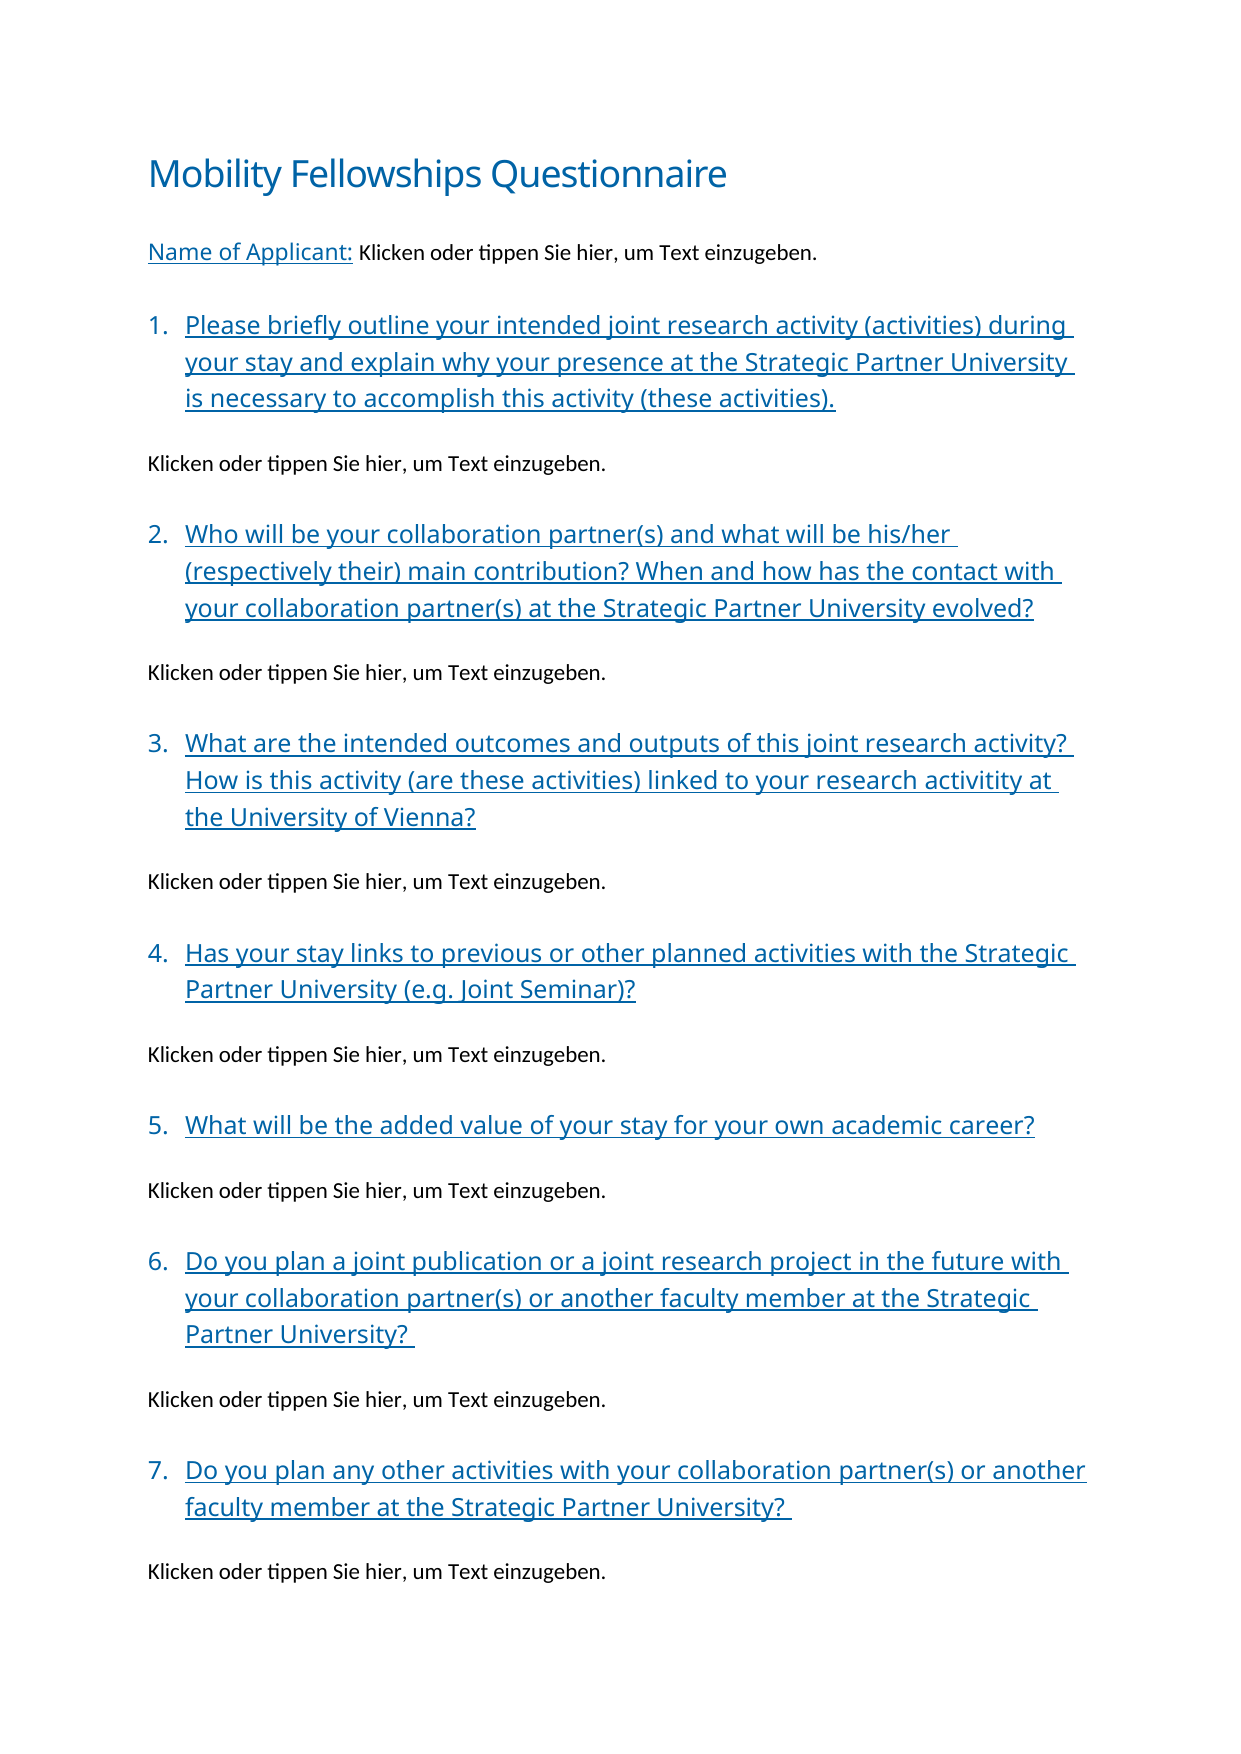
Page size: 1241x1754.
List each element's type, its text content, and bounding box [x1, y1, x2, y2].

subtitle Do you plan any other activities with your collaboration partner(s) or another faculty member at the Strategic Partner University? [148, 1453, 1093, 1523]
subtitle Has your stay links to previous or other planned activities with the Strategic Partner University (e.g. Joint Seminar)? [148, 935, 1093, 1006]
text Name of Applicant: [148, 236, 1093, 267]
subtitle Who will be your collaboration partner(s) and what will be his/her (respectively their) main contribution? When and how has the contact with your collaboration partner(s) at the Strategic Partner University evolved? [148, 517, 1093, 624]
title Mobility Fellowships Questionnaire [148, 148, 1093, 199]
subtitle Please briefly outline your intended joint research activity (activities) during your stay and explain why your presence at the Strategic Partner University is necessary to accomplish this activity (these activities). [148, 307, 1093, 415]
subtitle What are the intended outcomes and outputs of this joint research activity? How is this activity (are these activities) linked to your research activitity at the University of Vienna? [148, 726, 1093, 833]
subtitle Do you plan a joint publication or a joint research project in the future with your collaboration partner(s) or another faculty member at the Strategic Partner University? [148, 1243, 1093, 1351]
subtitle What will be the added value of your stay for your own academic career? [148, 1108, 1093, 1142]
